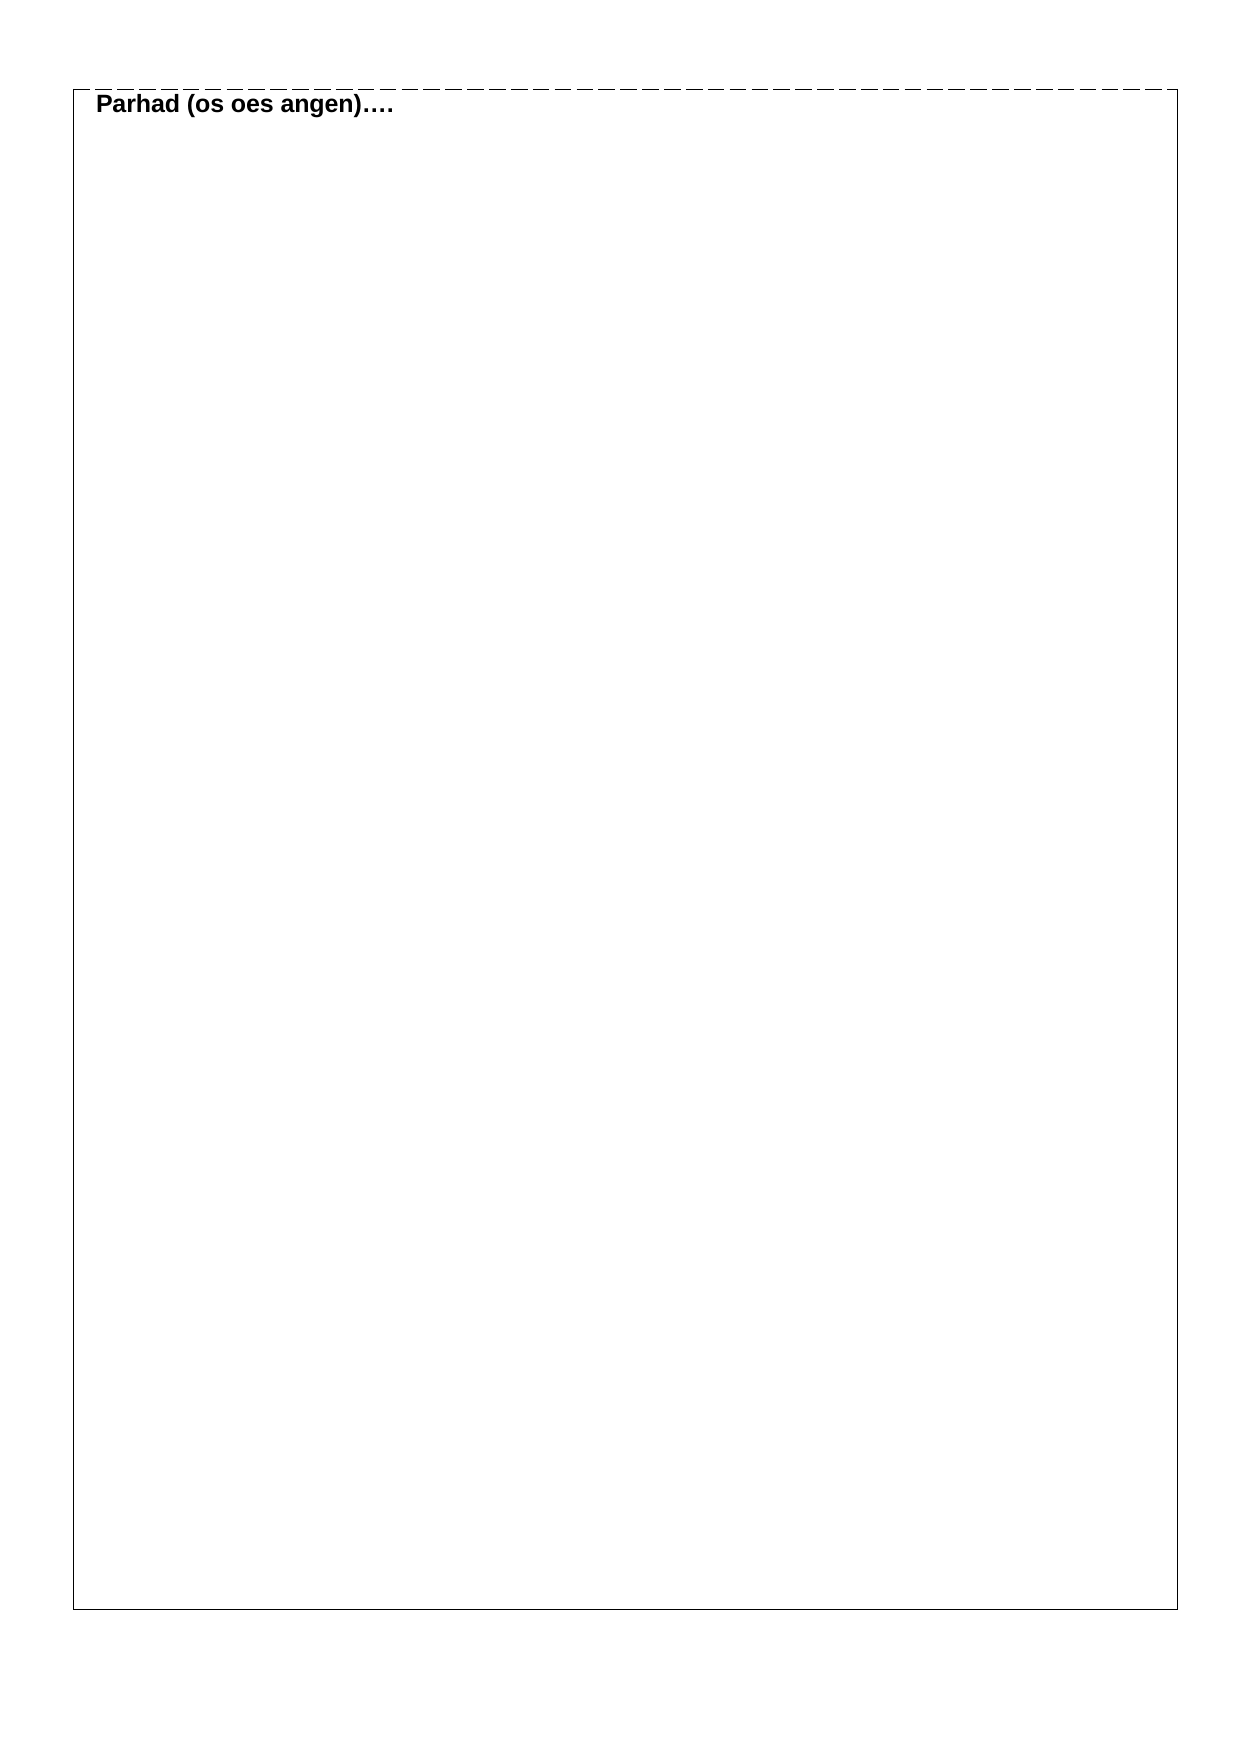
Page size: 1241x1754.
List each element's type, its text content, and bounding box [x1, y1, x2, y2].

table_cell Parhad (os oes angen)…. [74, 89, 1177, 1608]
